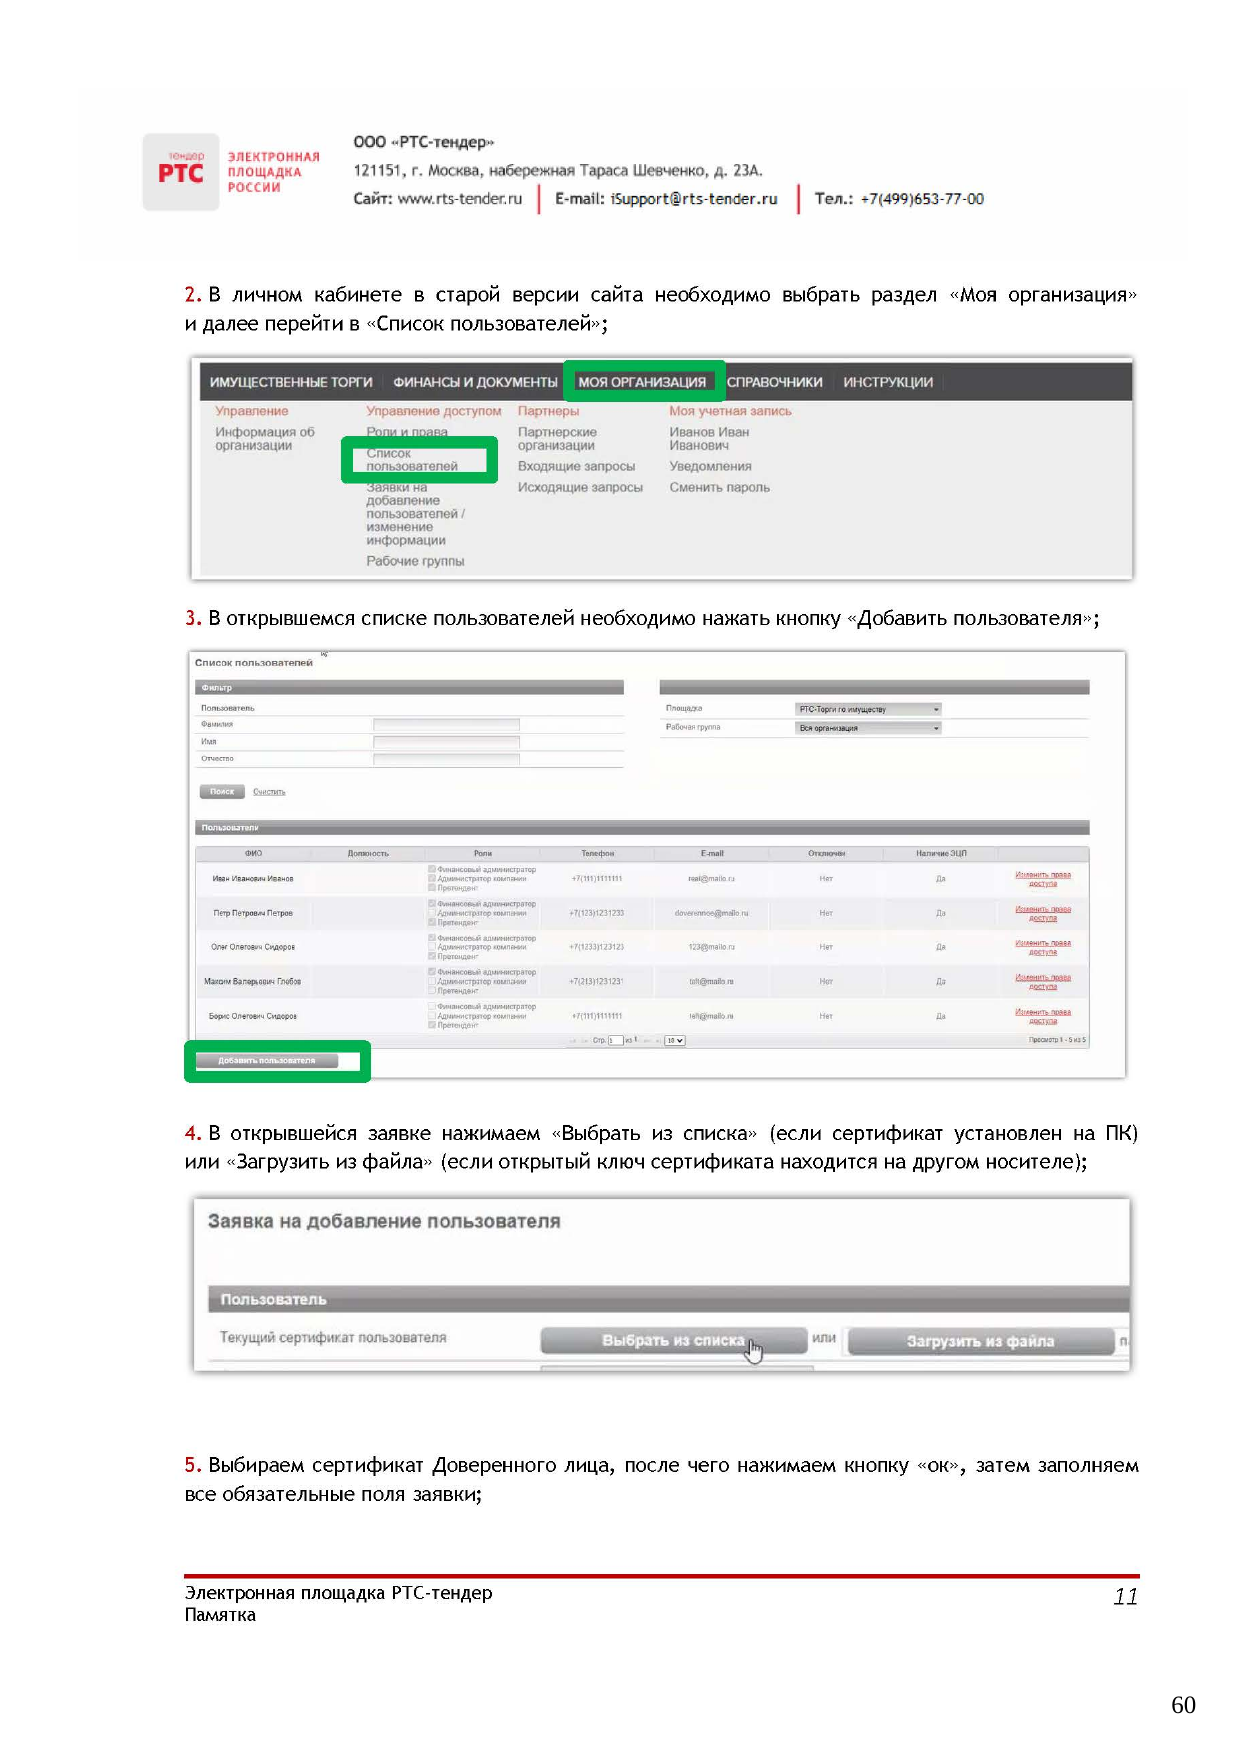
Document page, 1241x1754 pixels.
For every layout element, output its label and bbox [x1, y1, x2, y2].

picture [78, 88, 1192, 1665]
